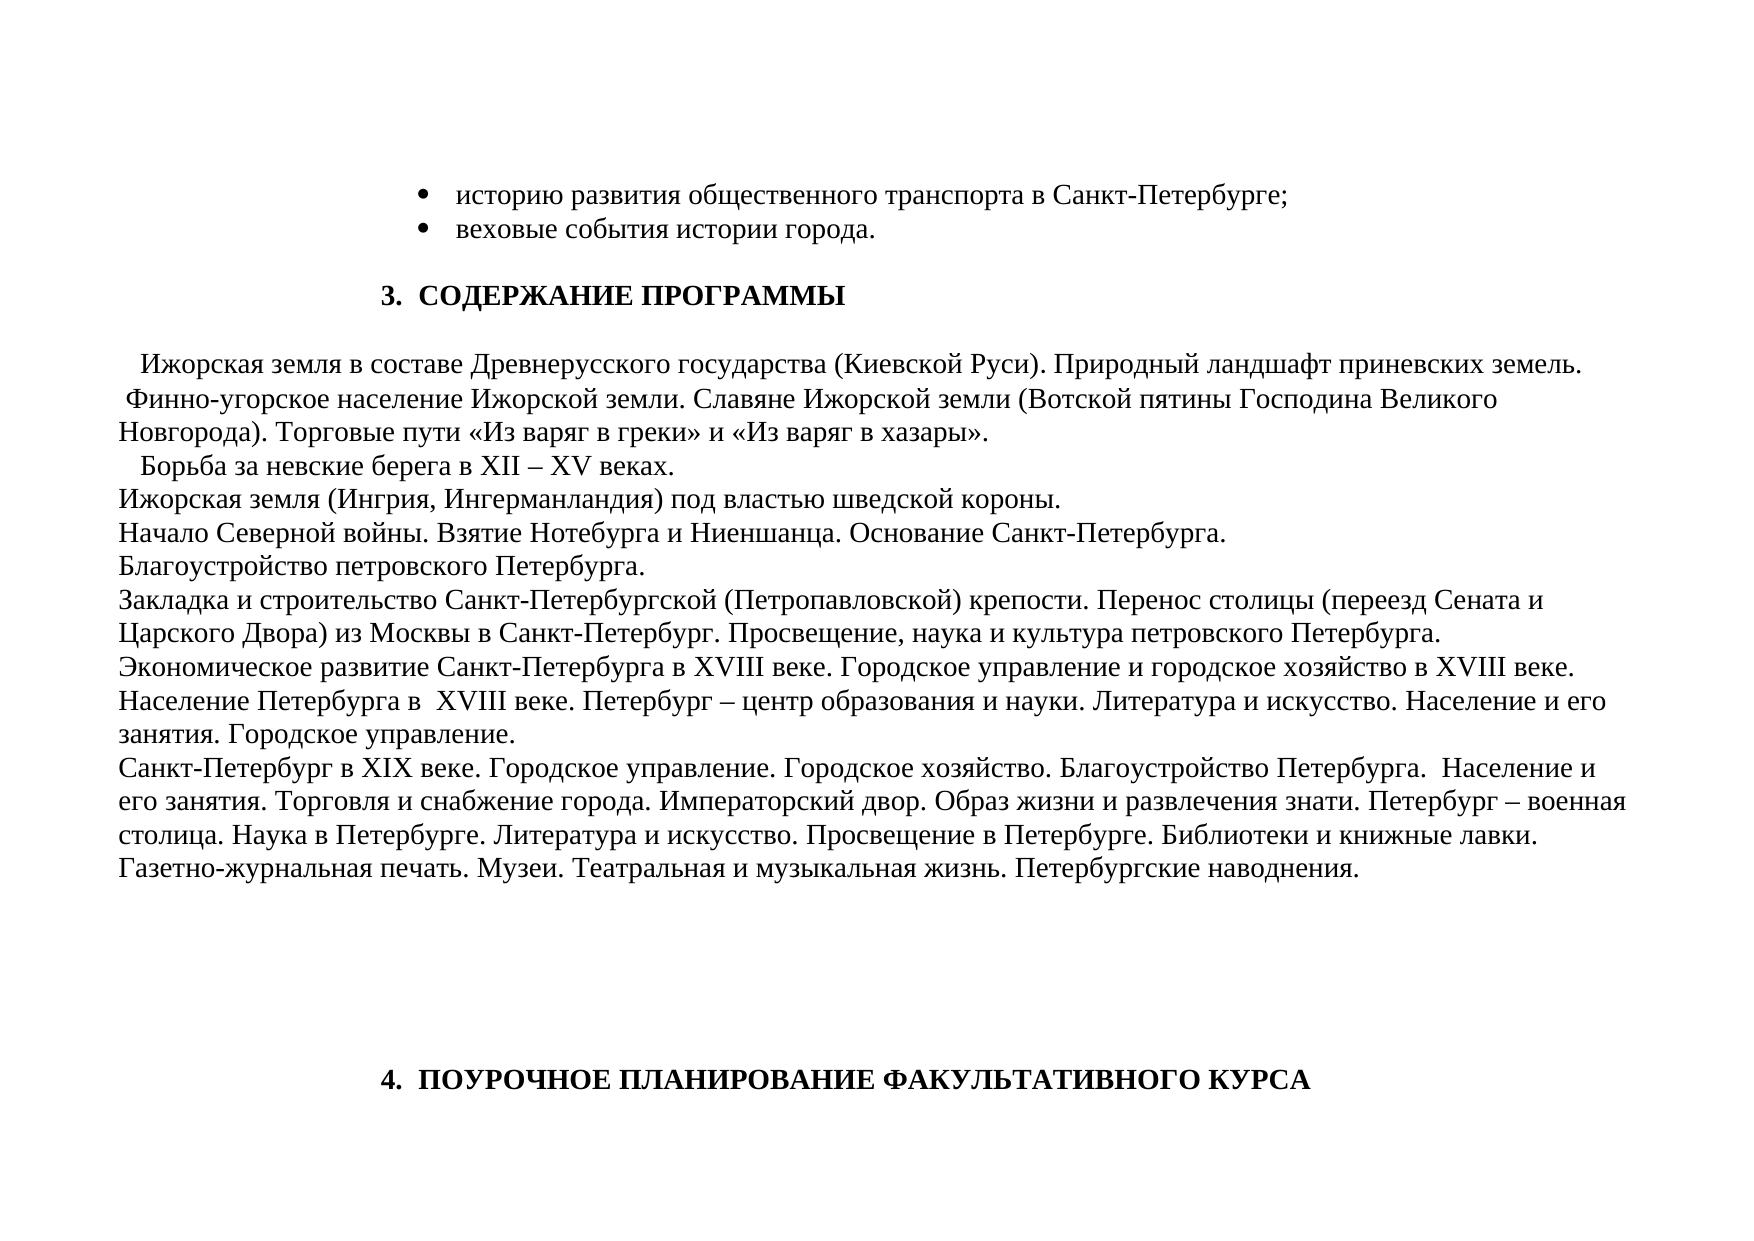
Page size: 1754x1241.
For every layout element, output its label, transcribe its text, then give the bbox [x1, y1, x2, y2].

text Санкт-Петербург в XIX веке. Городское управление. Городское хозяйство. Благоустройство Петербурга. Население и его занятия. Торговля и снабжение города. Императорский двор. Образ жизни и развлечения знати. Петербург – военная столица. Наука в Петербурге. Литература и искусство. Просвещение в Петербурге. Библиотеки и книжные лавки. Газетно-журнальная печать. Музеи. Театральная и музыкальная жизнь. Петербургские наводнения. [118, 750, 1636, 884]
list ПОУРОЧНОЕ ПЛАНИРОВАНИЕ ФАКУЛЬТАТИВНОГО КУРСА [381, 1062, 1636, 1096]
text Ижорская земля в составе Древнерусского государства (Киевской Руси). Природный ландшафт приневских земель. [118, 345, 1636, 381]
text Благоустройство петровского Петербурга. [118, 548, 1636, 582]
text Начало Северной войны. Взятие Нотебурга и Ниеншанца. Основание Санкт-Петербурга. [118, 515, 1636, 548]
text Население Петербурга в XVIII веке. Петербург – центр образования и науки. Литература и искусство. Население и его занятия. Городское управление. [118, 683, 1636, 750]
list веховые события истории города. [418, 211, 1636, 244]
list СОДЕРЖАНИЕ ПРОГРАММЫ [381, 278, 1636, 312]
text Закладка и строительство Санкт-Петербургской (Петропавловской) крепости. Перенос столицы (переезд Сената и Царского Двора) из Москвы в Санкт-Петербург. Просвещение, наука и культура петровского Петербурга. [118, 582, 1636, 649]
text Финно-угорское население Ижорской земли. Славяне Ижорской земли (Вотской пятины Господина Великого Новгорода). Торговые пути «Из варяг в греки» и «Из варяг в хазары». [118, 381, 1636, 448]
text Ижорская земля (Ингрия, Ингерманландия) под властью шведской короны. [118, 481, 1636, 515]
text Борьба за невские берега в XII – XV веках. [118, 448, 1636, 481]
list историю развития общественного транспорта в Санкт-Петербурге; [418, 177, 1636, 211]
text Экономическое развитие Санкт-Петербурга в XVIII веке. Городское управление и городское хозяйство в XVIII веке. [118, 649, 1636, 683]
